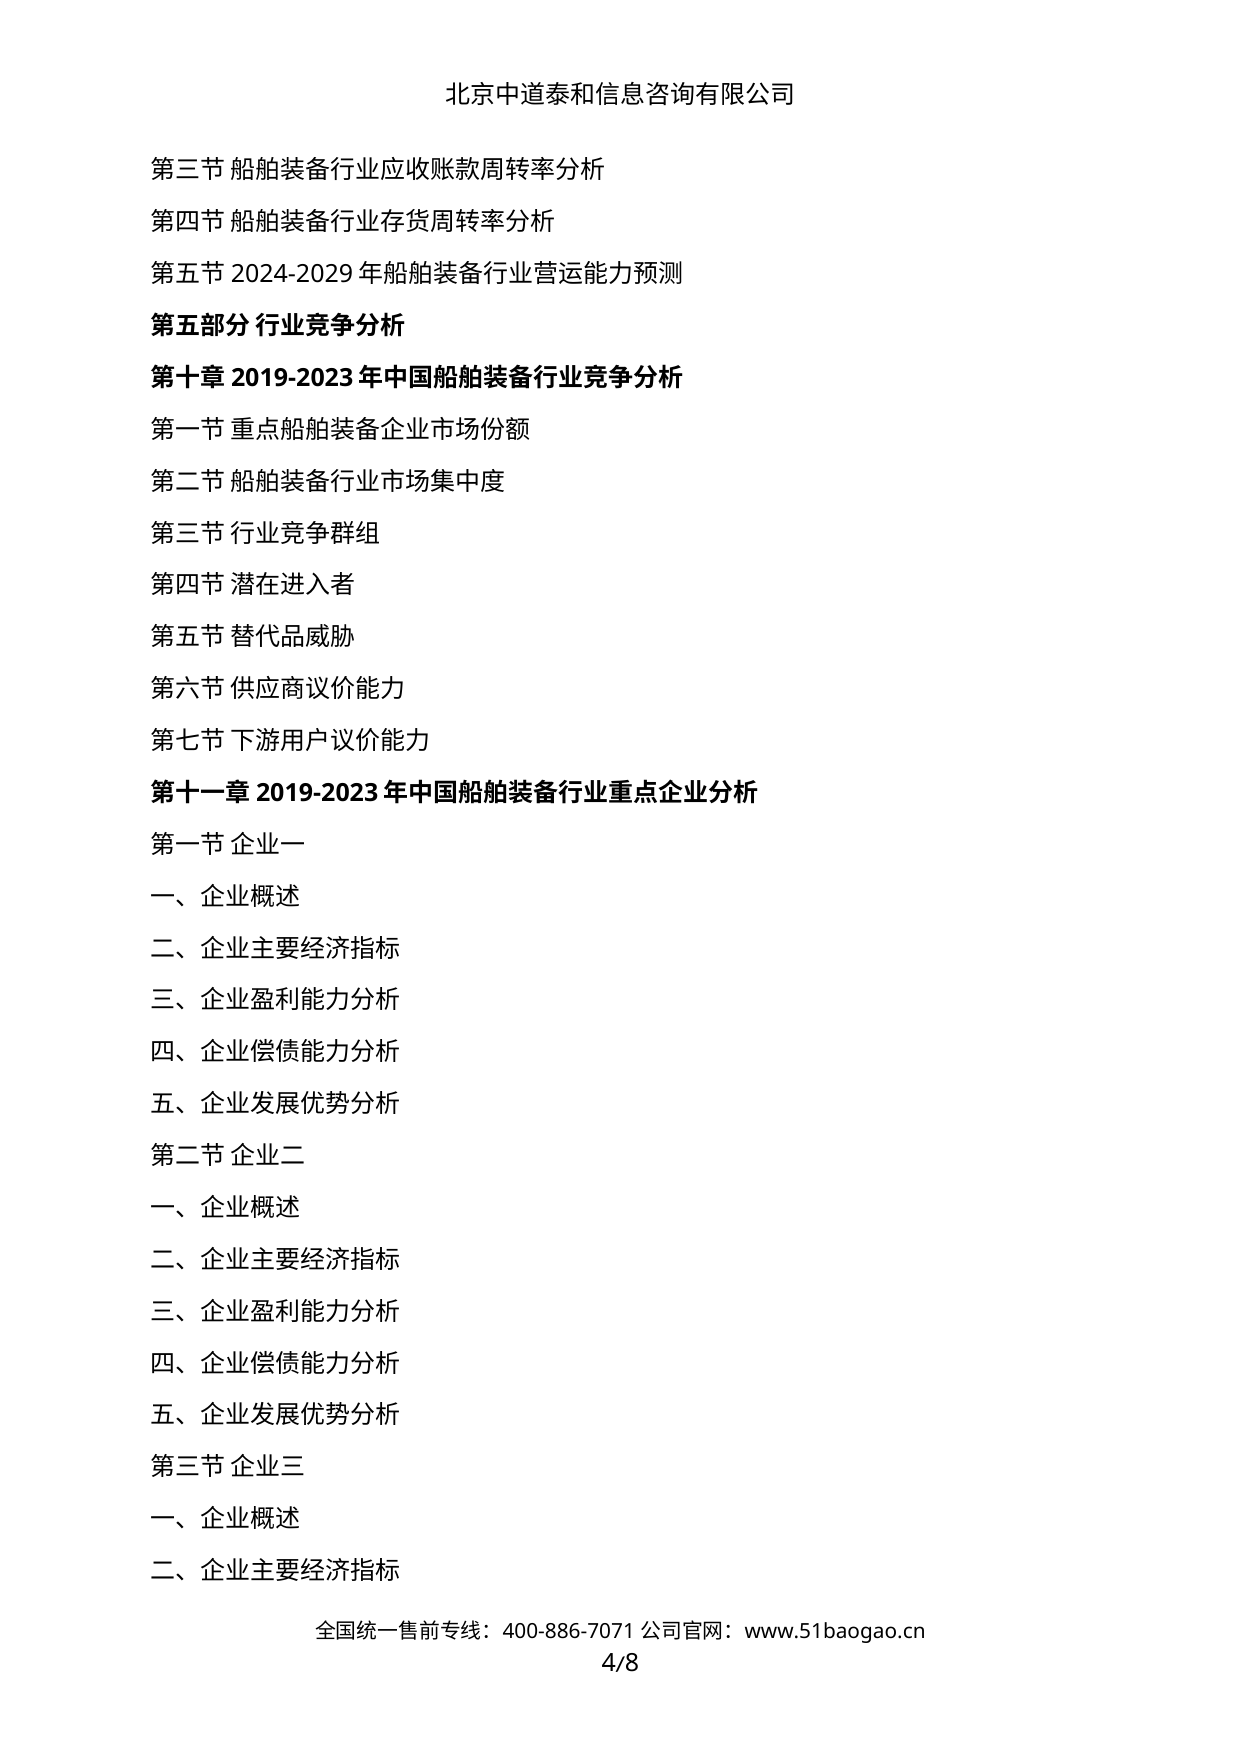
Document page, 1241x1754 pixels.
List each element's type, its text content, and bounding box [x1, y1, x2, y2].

text 五、企业发展优势分析 [150, 1395, 1090, 1431]
text 二、企业主要经济指标 [150, 928, 1090, 964]
text 四、企业偿债能力分析 [150, 1032, 1090, 1068]
text 四、企业偿债能力分析 [150, 1343, 1090, 1379]
text 第五节 替代品威胁 [150, 617, 1090, 653]
text 五、企业发展优势分析 [150, 1084, 1090, 1120]
text 第七节 下游用户议价能力 [150, 721, 1090, 757]
text 第二节 企业二 [150, 1136, 1090, 1172]
text 第一节 重点船舶装备企业市场份额 [150, 409, 1090, 446]
text 第五部分 行业竞争分析 [150, 306, 1090, 342]
text 第五节 2024-2029年船舶装备行业营运能力预测 [150, 254, 1090, 290]
text 一、企业概述 [150, 876, 1090, 912]
text 二、企业主要经济指标 [150, 1239, 1090, 1276]
text 三、企业盈利能力分析 [150, 1291, 1090, 1327]
text 第六节 供应商议价能力 [150, 669, 1090, 705]
text 三、企业盈利能力分析 [150, 980, 1090, 1016]
text 第三节 船舶装备行业应收账款周转率分析 [150, 150, 1090, 186]
text 一、企业概述 [150, 1499, 1090, 1535]
text 第四节 潜在进入者 [150, 565, 1090, 601]
text 第十一章 2019-2023年中国船舶装备行业重点企业分析 [150, 772, 1090, 809]
text 第十章 2019-2023年中国船舶装备行业竞争分析 [150, 357, 1090, 394]
text 第一节 企业一 [150, 824, 1090, 861]
text 一、企业概述 [150, 1187, 1090, 1224]
text 第二节 船舶装备行业市场集中度 [150, 461, 1090, 497]
text 第三节 企业三 [150, 1447, 1090, 1483]
text 第四节 船舶装备行业存货周转率分析 [150, 202, 1090, 238]
text 第三节 行业竞争群组 [150, 513, 1090, 549]
text 二、企业主要经济指标 [150, 1551, 1090, 1587]
